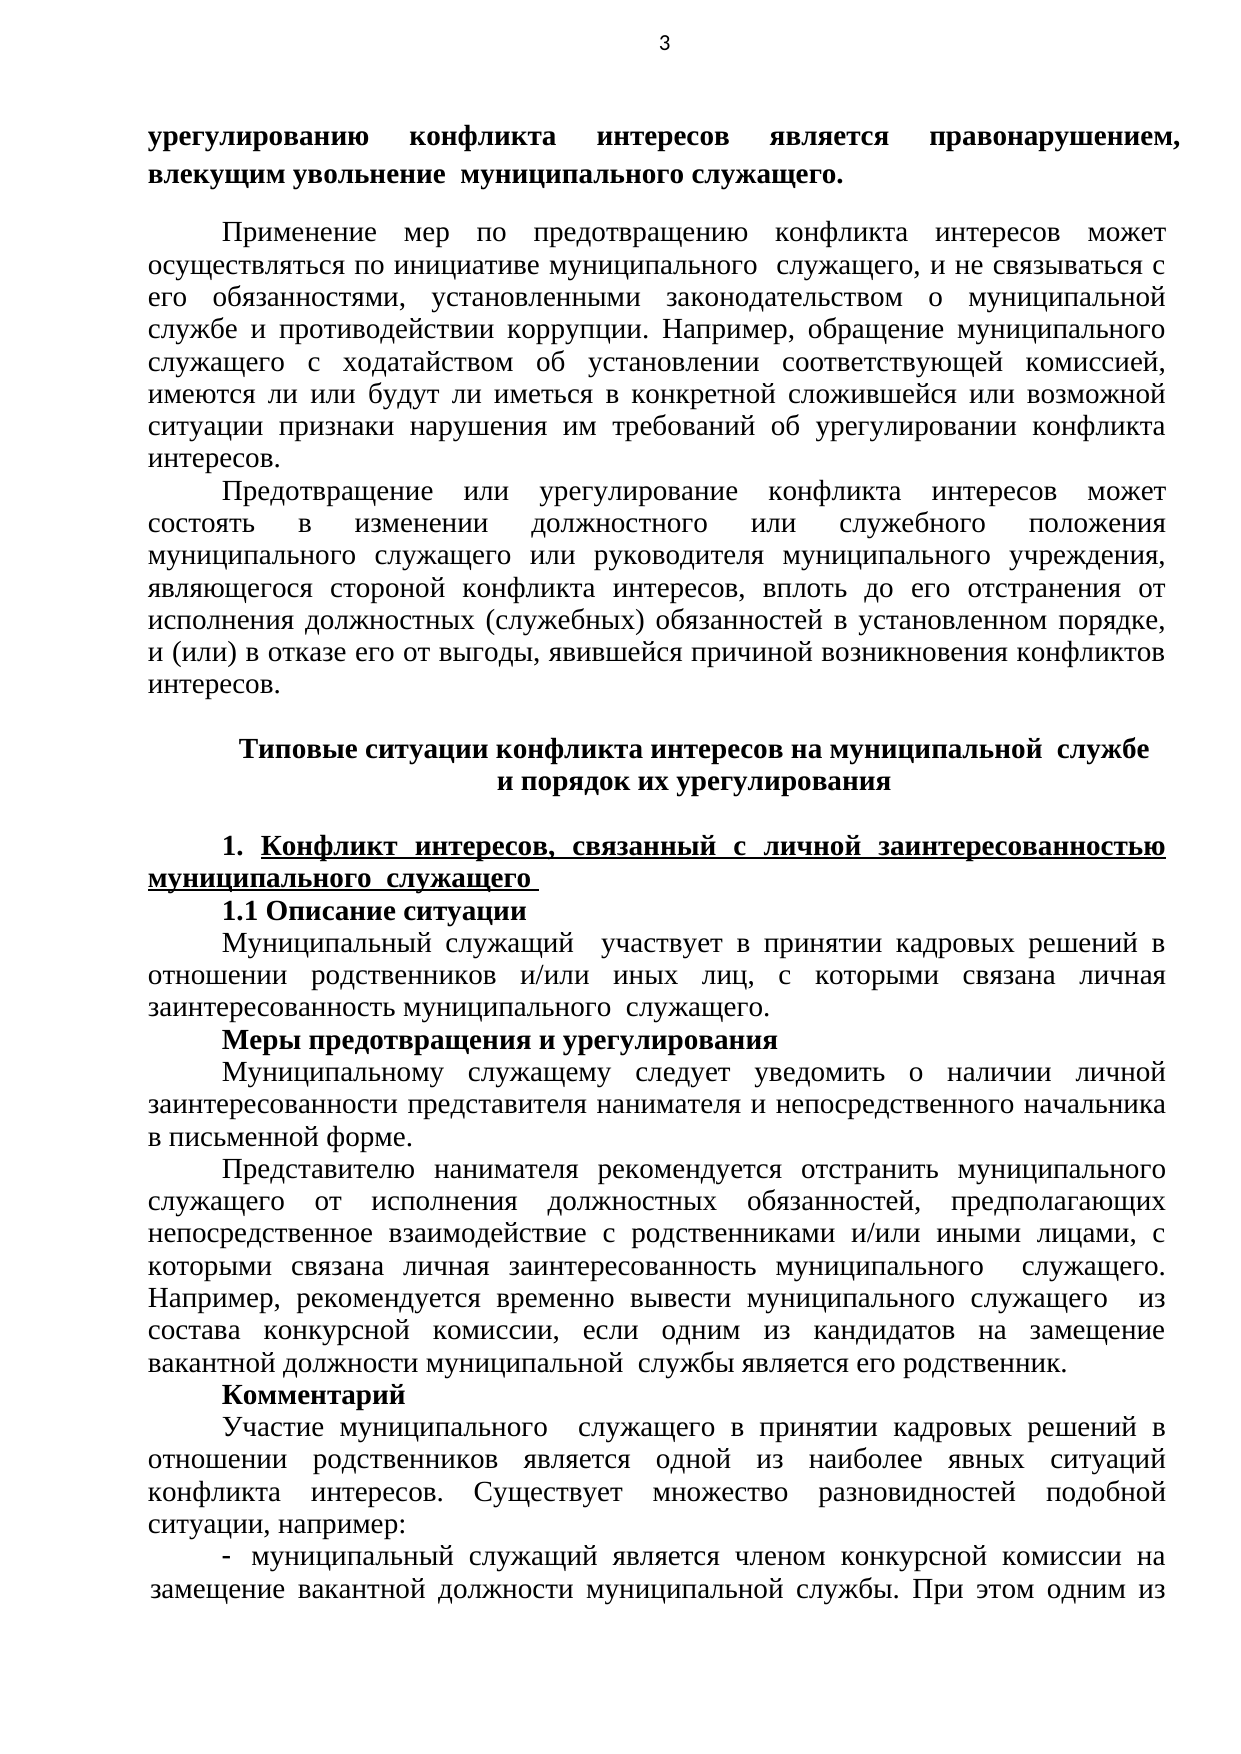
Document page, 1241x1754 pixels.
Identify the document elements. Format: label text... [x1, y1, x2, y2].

text Муниципальному служащему следует уведомить о наличии личной заинтересованности представителя нанимателя и непосредственного начальника в письменной форме. [148, 1056, 1167, 1152]
text Комментарий [148, 1378, 1167, 1411]
text Предотвращение или урегулирование конфликта интересов может состоять в изменении должностного или служебного положения муниципального служащего или руководителя муниципального учреждения, являющегося стороной конфликта интересов, вплоть до его отстранения от исполнения должностных (служебных) обязанностей в установленном порядке, и (или) в отказе его от выгоды, явившейся причиной возникновения конфликтов интересов. [148, 474, 1167, 700]
text Участие муниципального служащего в принятии кадровых решений в отношении родственников является одной из наиболее явных ситуаций конфликта интересов. Существует множество разновидностей подобной ситуации, например: [148, 1411, 1167, 1540]
text Типовые ситуации конфликта интересов на муниципальной службе [148, 733, 1167, 765]
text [148, 118, 1181, 190]
text Муниципальный служащий участвует в принятии кадровых решений в отношении родственников и/или иных лиц, с которыми связана личная заинтересованность муниципального служащего. [148, 926, 1167, 1023]
text Применение мер по предотвращению конфликта интересов может осуществляться по инициативе муниципального служащего, и не связываться с его обязанностями, установленными законодательством о муниципальной службе и противодействии коррупции. Например, обращение муниципального служащего с ходатайством об установлении соответствующей комиссией, имеются ли или будут ли иметься в конкретной сложившейся или возможной ситуации признаки нарушения им требований об урегулировании конфликта интересов. [148, 216, 1167, 474]
text 1.1 Описание ситуации [148, 894, 1167, 926]
text 1. Конфликт интересов, связанный с личной заинтересованностью муниципального служащего [148, 829, 1167, 894]
text Меры предотвращения и урегулирования [148, 1023, 1167, 1056]
text Представителю нанимателя рекомендуется отстранить муниципального служащего от исполнения должностных обязанностей, предполагающих непосредственное взаимодействие с родственниками и/или иными лицами, с которыми связана личная заинтересованность муниципального служащего. Например, рекомендуется временно вывести муниципального служащего из состава конкурсной комиссии, если одним из кандидатов на замещение вакантной должности муниципальной службы является его родственник. [148, 1152, 1167, 1378]
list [150, 1540, 1167, 1604]
text и порядок их урегулирования [148, 765, 1167, 797]
